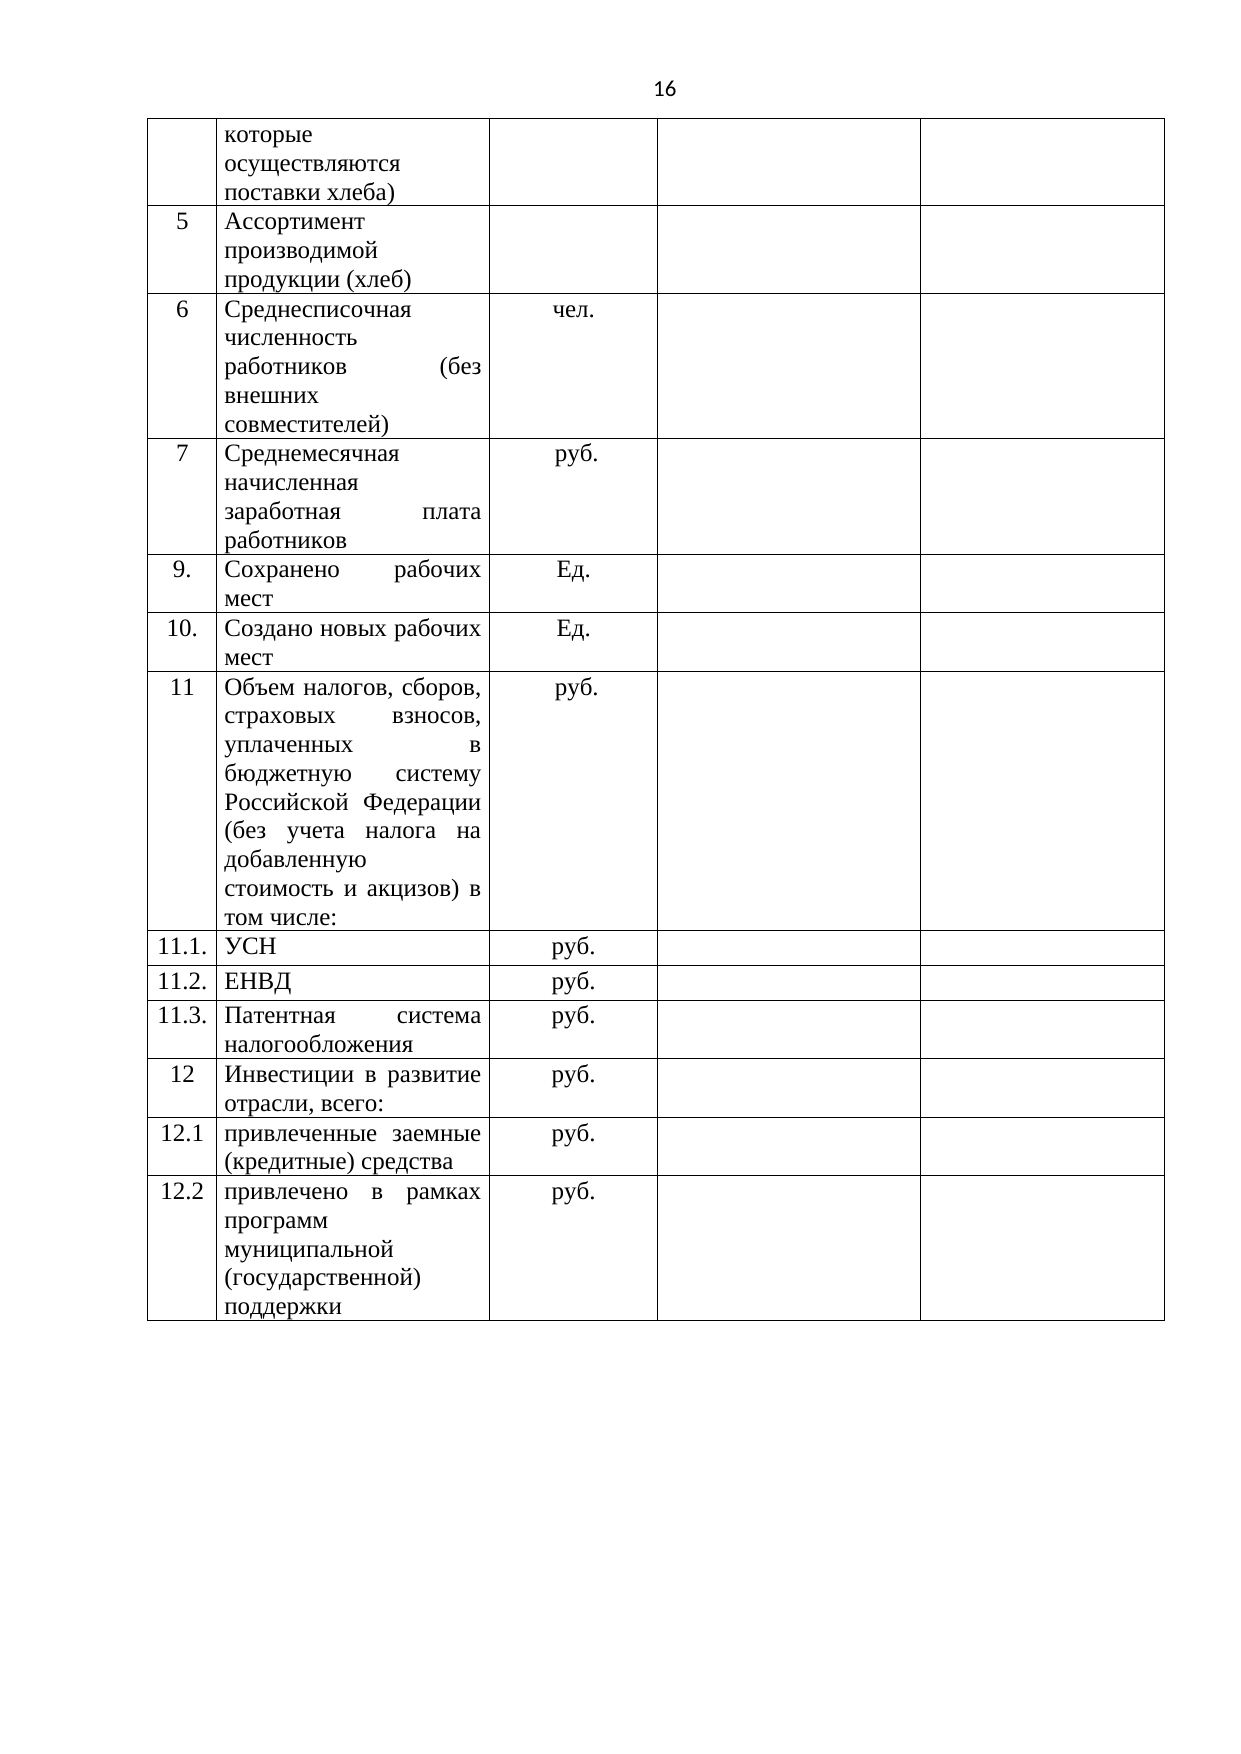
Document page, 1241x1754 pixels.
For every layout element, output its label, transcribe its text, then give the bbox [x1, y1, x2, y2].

table_cell руб. [490, 439, 657, 553]
table_cell Ед. [490, 555, 657, 612]
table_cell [490, 119, 657, 205]
table_cell [921, 672, 1164, 930]
table_cell 6 [148, 294, 216, 437]
table_cell руб. [490, 672, 657, 930]
table_cell УСН [217, 931, 489, 965]
table_cell руб. [490, 1176, 657, 1320]
table_cell Ассортимент производимой продукции (хлеб) [217, 206, 489, 293]
table_cell 12 [148, 1059, 216, 1117]
table_cell [658, 613, 920, 671]
table_cell [658, 672, 920, 930]
table_cell Объем налогов, сборов, страховых взносов, уплаченных в бюджетную систему Российской Федерации (без учета налога на добавленную стоимость и акцизов) в том числе: [217, 672, 489, 930]
table_cell 4 [148, 119, 216, 205]
table_cell [921, 206, 1164, 293]
table_cell [658, 931, 920, 965]
table_cell [921, 1059, 1164, 1117]
table_cell Среднемесячная начисленная заработная плата работников [217, 439, 489, 553]
table_cell [490, 206, 657, 293]
table_cell [658, 294, 920, 437]
table_cell [921, 555, 1164, 612]
table_cell [921, 966, 1164, 999]
table_cell руб. [490, 966, 657, 999]
table_cell 11.1. [148, 931, 216, 965]
table_cell [921, 1176, 1164, 1320]
table_cell [921, 439, 1164, 553]
table_cell 11.3. [148, 1001, 216, 1058]
table_cell 11 [148, 672, 216, 930]
table_cell [658, 1118, 920, 1175]
table_cell Ед. [490, 613, 657, 671]
table_cell [658, 1001, 920, 1058]
table_cell 9. [148, 555, 216, 612]
table_cell привлеченные заемные (кредитные) средства [217, 1118, 489, 1175]
table_cell [658, 1059, 920, 1117]
table_cell [921, 613, 1164, 671]
table_cell Патентная система налогообложения [217, 1001, 489, 1058]
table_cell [217, 119, 489, 205]
table_cell чел. [490, 294, 657, 437]
table_cell [921, 931, 1164, 965]
table_cell Создано новых рабочих мест [217, 613, 489, 671]
table_cell 7 [148, 439, 216, 553]
table_cell руб. [490, 1001, 657, 1058]
table_cell [658, 966, 920, 999]
table_cell [921, 119, 1164, 205]
table_cell 11.2. [148, 966, 216, 999]
table_cell [658, 439, 920, 553]
table_cell 12.1 [148, 1118, 216, 1175]
table_cell [658, 206, 920, 293]
table_cell 5 [148, 206, 216, 293]
table_cell Сохранено рабочих мест [217, 555, 489, 612]
table_cell 10. [148, 613, 216, 671]
table_cell 12.2 [148, 1176, 216, 1320]
table_cell [921, 1001, 1164, 1058]
table_cell Среднесписочная численность работников (без внешних совместителей) [217, 294, 489, 437]
table_cell руб. [490, 1118, 657, 1175]
table_cell руб. [490, 1059, 657, 1117]
table_cell [658, 555, 920, 612]
table_cell привлечено в рамках программ муниципальной (государственной) поддержки [217, 1176, 489, 1320]
table_cell Инвестиции в развитие отрасли, всего: [217, 1059, 489, 1117]
table_cell [658, 119, 920, 205]
table_cell ЕНВД [217, 966, 489, 999]
table_cell [921, 294, 1164, 437]
table_cell [921, 1118, 1164, 1175]
table_cell руб. [490, 931, 657, 965]
table_cell [658, 1176, 920, 1320]
